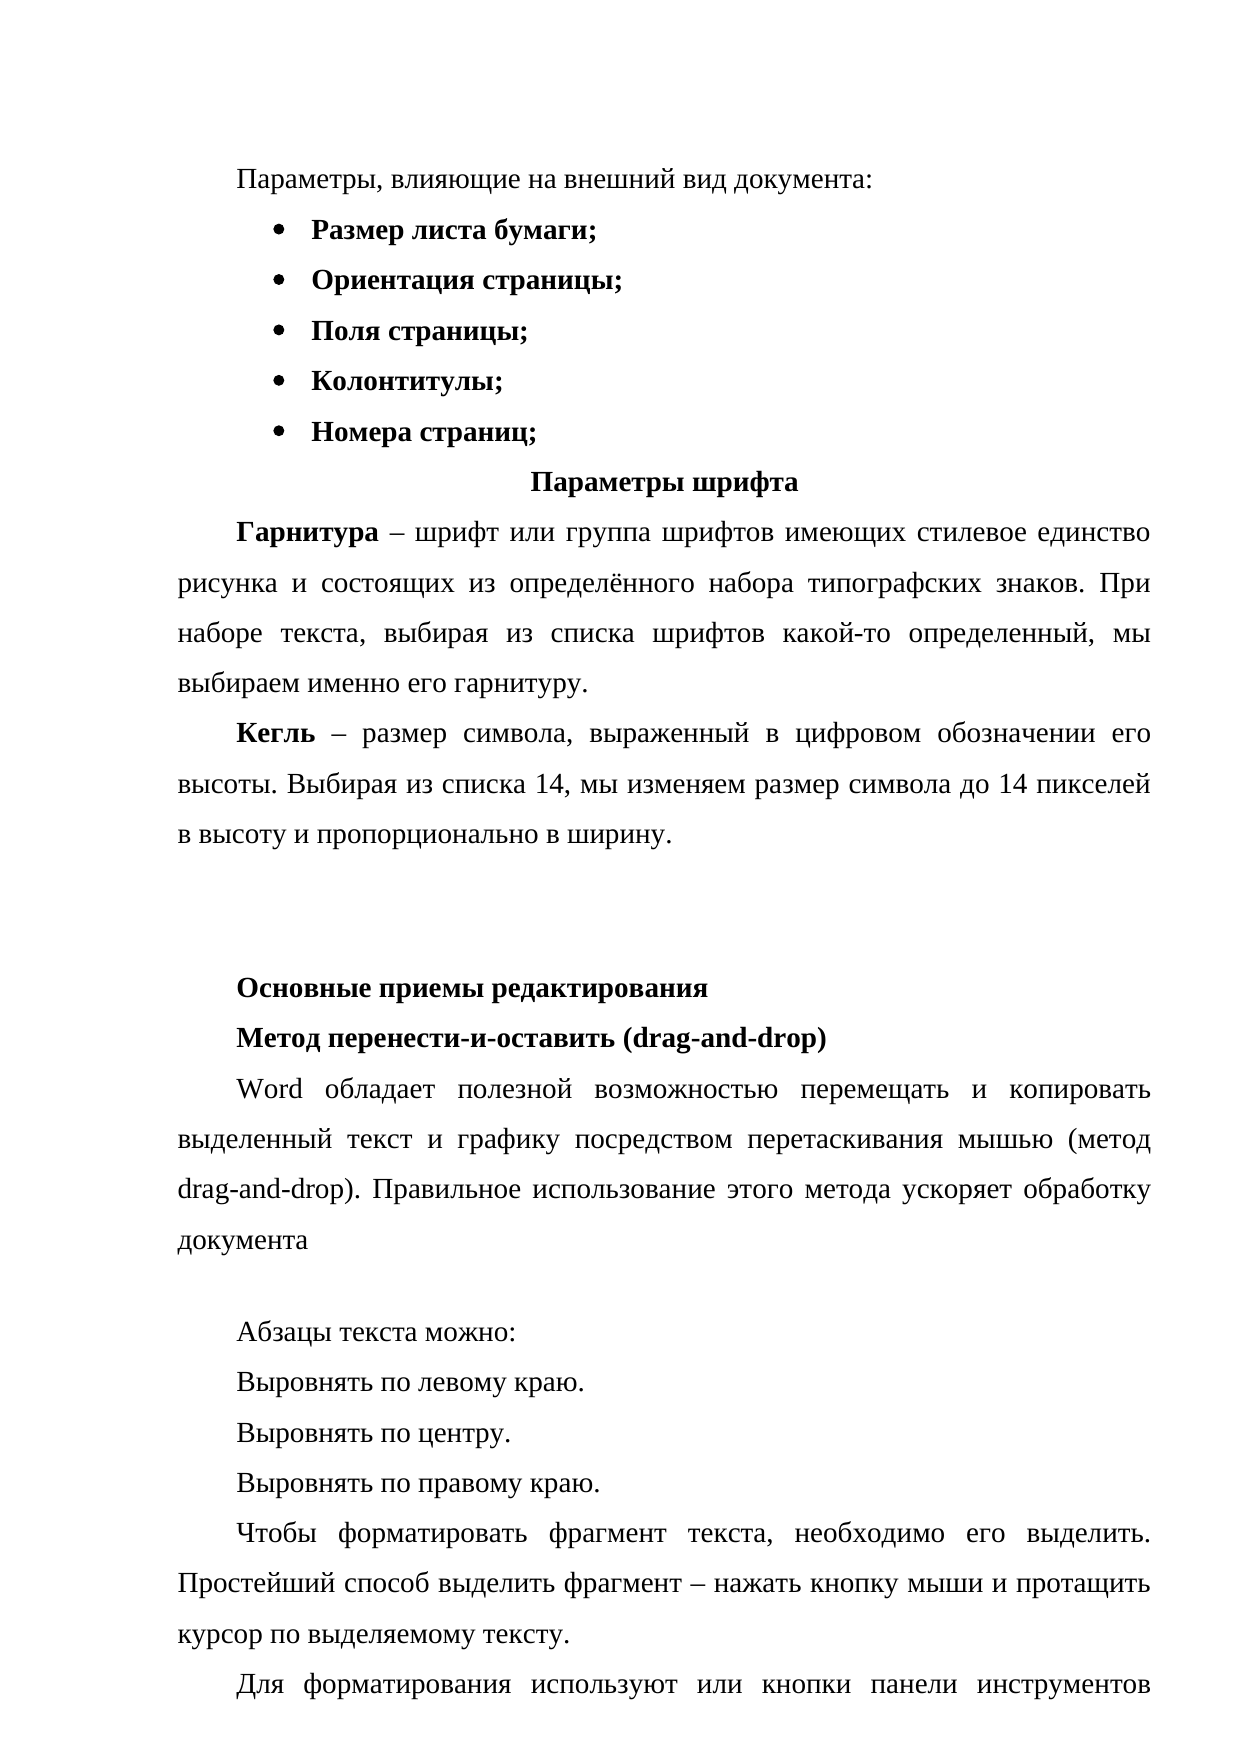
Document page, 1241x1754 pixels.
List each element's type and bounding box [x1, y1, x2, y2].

table_cell [176, 969, 1153, 1701]
table_header [176, 118, 1153, 969]
